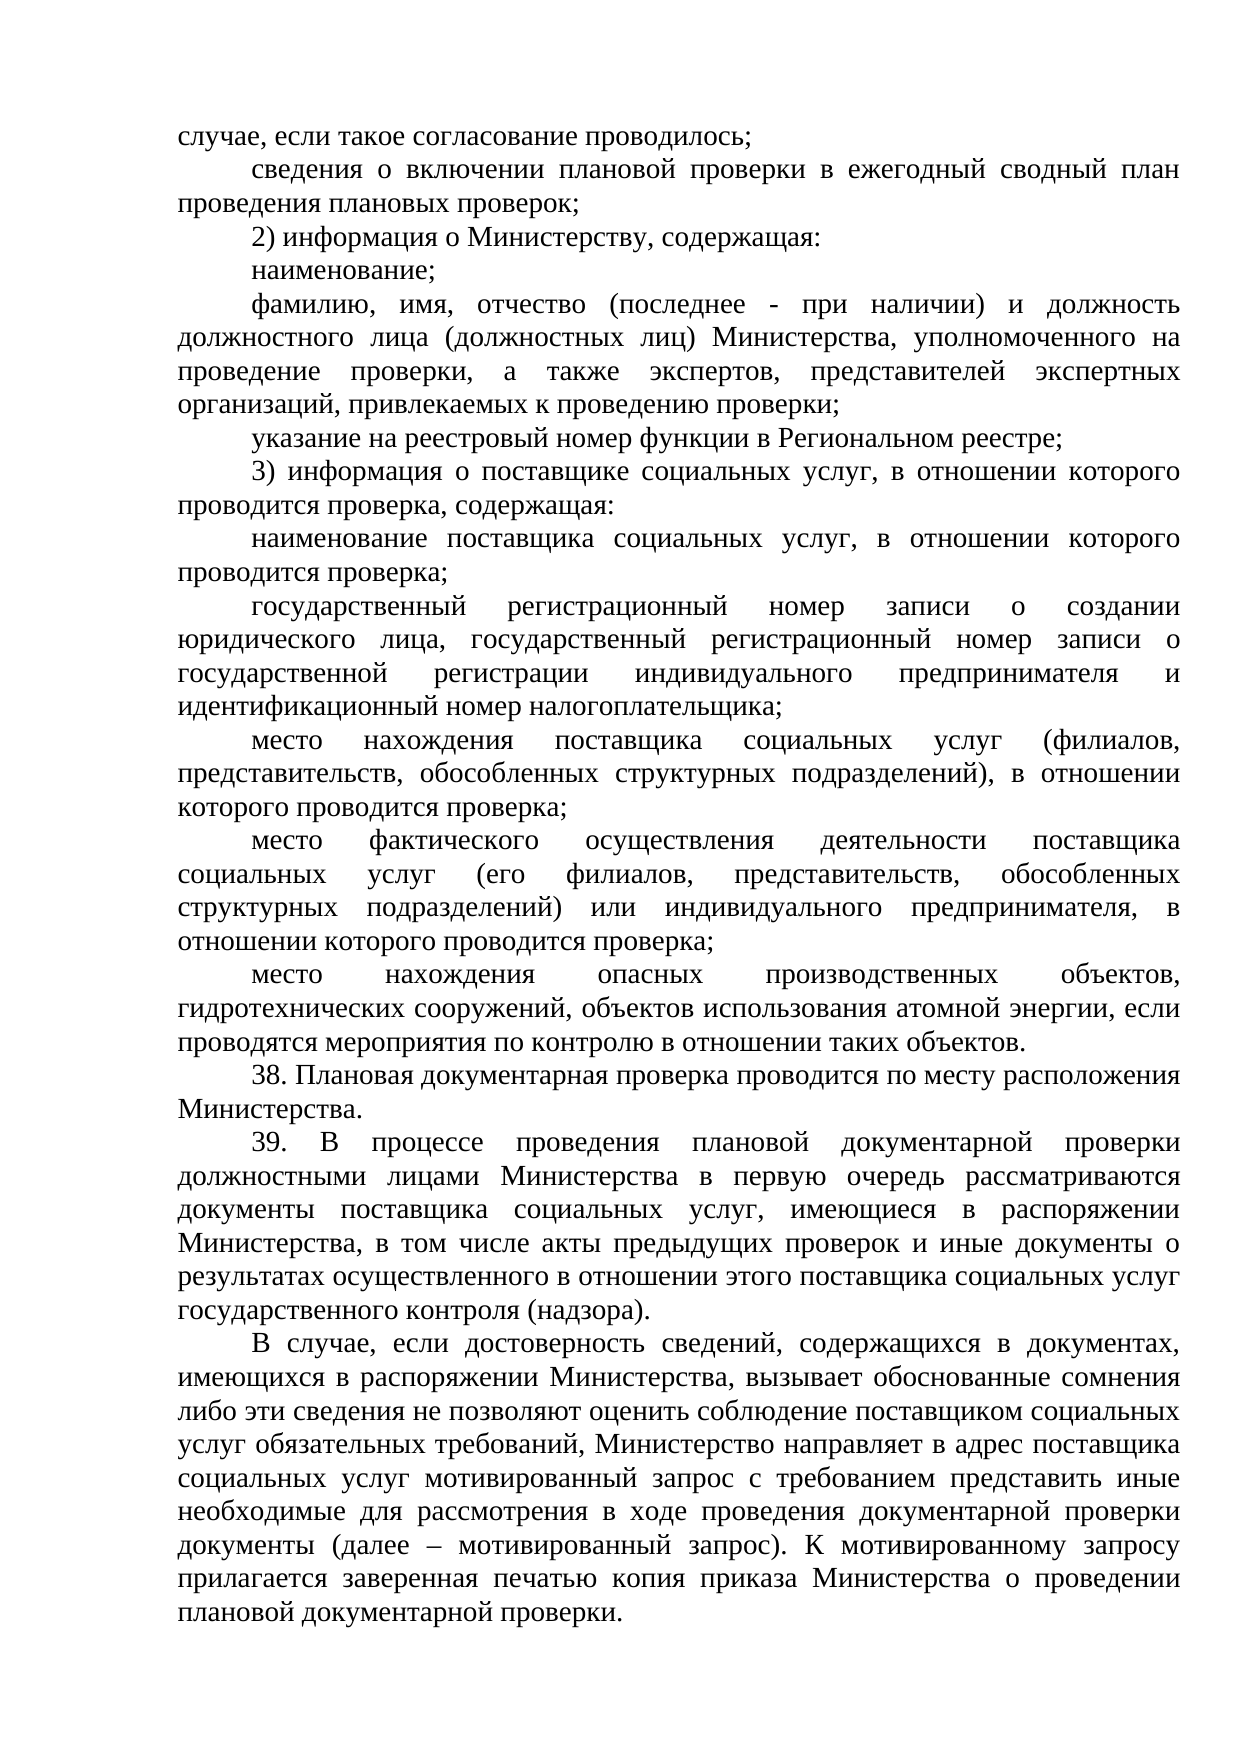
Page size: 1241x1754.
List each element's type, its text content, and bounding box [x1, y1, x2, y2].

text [177, 118, 1181, 152]
text место нахождения опасных производственных объектов, гидротехнических сооружений, объектов использования атомной энергии, если проводятся мероприятия по контролю в отношении таких объектов. [177, 957, 1181, 1057]
text сведения о включении плановой проверки в ежегодный сводный план проведения плановых проверок; [177, 152, 1181, 219]
text 38. Плановая документарная проверка проводится по месту расположения Министерства. [177, 1057, 1181, 1124]
text место нахождения поставщика социальных услуг (филиалов, представительств, обособленных структурных подразделений), в отношении которого проводится проверка; [177, 722, 1181, 822]
text 2) информация о Министерству, содержащая: [177, 219, 1181, 252]
text государственный регистрационный номер записи о создании юридического лица, государственный регистрационный номер записи о государственной регистрации индивидуального предпринимателя и идентификационный номер налогоплательщика; [177, 588, 1181, 722]
text наименование; [177, 252, 1181, 286]
text В случае, если достоверность сведений, содержащихся в документах, имеющихся в распоряжении Министерства, вызывает обоснованные сомнения либо эти сведения не позволяют оценить соблюдение поставщиком социальных услуг обязательных требований, Министерство направляет в адрес поставщика социальных услуг мотивированный запрос с требованием представить иные необходимые для рассмотрения в ходе проведения документарной проверки документы (далее – мотивированный запрос). К мотивированному запросу прилагается заверенная печатью копия приказа Министерства о проведении плановой документарной проверки. [177, 1326, 1181, 1627]
text 39. В процессе проведения плановой документарной проверки должностными лицами Министерства в первую очередь рассматриваются документы поставщика социальных услуг, имеющиеся в распоряжении Министерства, в том числе акты предыдущих проверок и иные документы о результатах осуществленного в отношении этого поставщика социальных услуг государственного контроля (надзора). [177, 1124, 1181, 1326]
text 3) информация о поставщике социальных услуг, в отношении которого проводится проверка, содержащая: [177, 453, 1181, 521]
text фамилию, имя, отчество (последнее - при наличии) и должность должностного лица (должностных лиц) Министерства, уполномоченного на проведение проверки, а также экспертов, представителей экспертных организаций, привлекаемых к проведению проверки; [177, 286, 1181, 420]
text место фактического осуществления деятельности поставщика социальных услуг (его филиалов, представительств, обособленных структурных подразделений) или индивидуального предпринимателя, в отношении которого проводится проверка; [177, 822, 1181, 957]
text указание на реестровый номер функции в Региональном реестре; [177, 420, 1181, 453]
text наименование поставщика социальных услуг, в отношении которого проводится проверка; [177, 521, 1181, 588]
